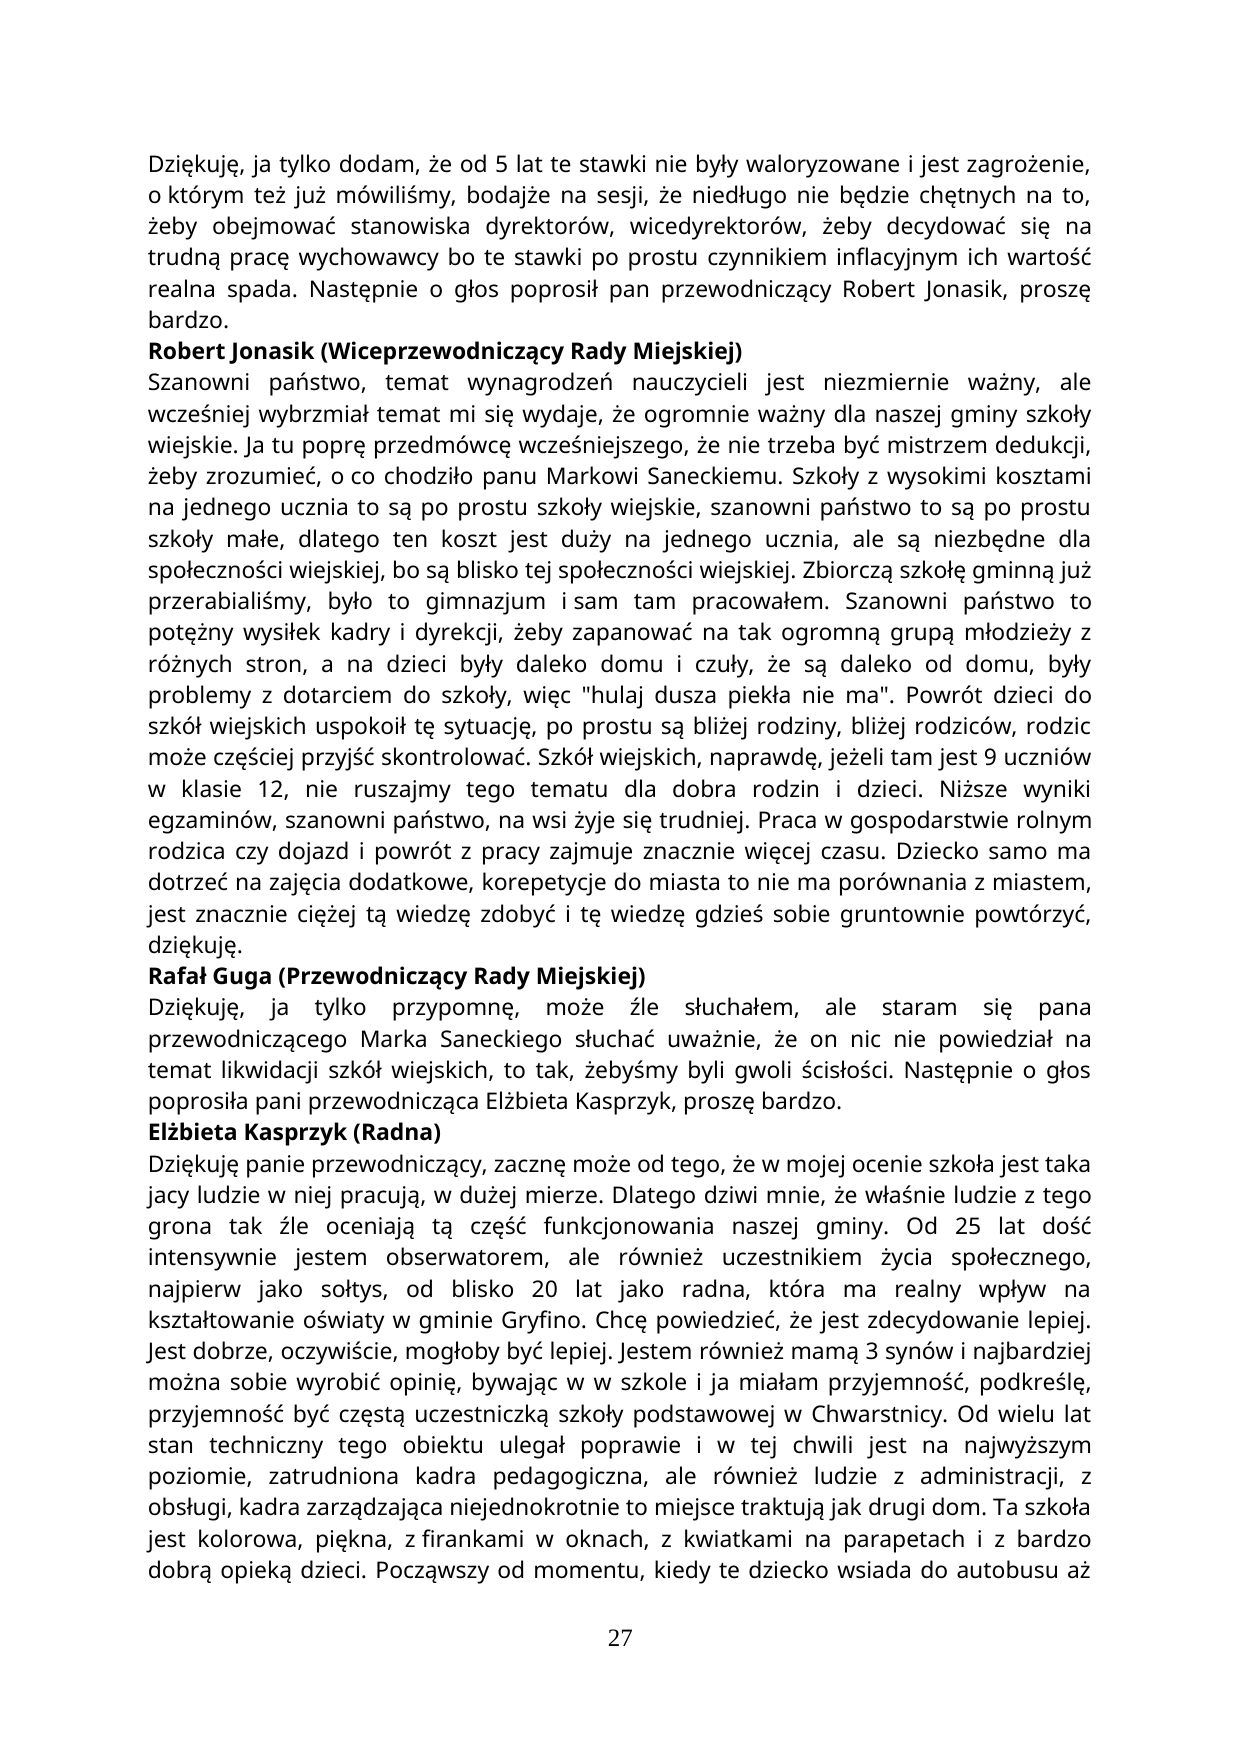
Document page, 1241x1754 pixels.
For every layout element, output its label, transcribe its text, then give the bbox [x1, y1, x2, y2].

text Robert Jonasik (Wiceprzewodniczący Rady Miejskiej) [148, 335, 1093, 366]
text Rafał Guga (Przewodniczący Rady Miejskiej) [148, 960, 1093, 991]
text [148, 1148, 1093, 1585]
text Dziękuję, ja tylko przypomnę, może źle słuchałem, ale staram się pana przewodniczącego Marka Saneckiego słuchać uważnie, że on nic nie powiedział na temat likwidacji szkół wiejskich, to tak, żebyśmy byli gwoli ścisłości. Następnie o głos poprosiła pani przewodnicząca Elżbieta Kasprzyk, proszę bardzo. [148, 991, 1093, 1116]
text Elżbieta Kasprzyk (Radna) [148, 1116, 1093, 1148]
text Dziękuję, ja tylko dodam, że od 5 lat te stawki nie były waloryzowane i jest zagrożenie, o którym też już mówiliśmy, bodajże na sesji, że niedługo nie będzie chętnych na to, żeby obejmować stanowiska dyrektorów, wicedyrektorów, żeby decydować się na trudną pracę wychowawcy bo te stawki po prostu czynnikiem inflacyjnym ich wartość realna spada. Następnie o głos poprosił pan przewodniczący Robert Jonasik, proszę bardzo. [148, 148, 1093, 335]
text Szanowni państwo, temat wynagrodzeń nauczycieli jest niezmiernie ważny, ale wcześniej wybrzmiał temat mi się wydaje, że ogromnie ważny dla naszej gminy szkoły wiejskie. Ja tu poprę przedmówcę wcześniejszego, że nie trzeba być mistrzem dedukcji, żeby zrozumieć, o co chodziło panu Markowi Saneckiemu. Szkoły z wysokimi kosztami na jednego ucznia to są po prostu szkoły wiejskie, szanowni państwo to są po prostu szkoły małe, dlatego ten koszt jest duży na jednego ucznia, ale są niezbędne dla społeczności wiejskiej, bo są blisko tej społeczności wiejskiej. Zbiorczą szkołę gminną już przerabialiśmy, było to gimnazjum i sam tam pracowałem. Szanowni państwo to potężny wysiłek kadry i dyrekcji, żeby zapanować na tak ogromną grupą młodzieży z różnych stron, a na dzieci były daleko domu i czuły, że są daleko od domu, były problemy z dotarciem do szkoły, więc "hulaj dusza piekła nie ma". Powrót dzieci do szkół wiejskich uspokoił tę sytuację, po prostu są bliżej rodziny, bliżej rodziców, rodzic może częściej przyjść skontrolować. Szkół wiejskich, naprawdę, jeżeli tam jest 9 uczniów w klasie 12, nie ruszajmy tego tematu dla dobra rodzin i dzieci. Niższe wyniki egzaminów, szanowni państwo, na wsi żyje się trudniej. Praca w gospodarstwie rolnym rodzica czy dojazd i powrót z pracy zajmuje znacznie więcej czasu. Dziecko samo ma dotrzeć na zajęcia dodatkowe, korepetycje do miasta to nie ma porównania z miastem, jest znacznie ciężej tą wiedzę zdobyć i tę wiedzę gdzieś sobie gruntownie powtórzyć, dziękuję. [148, 366, 1093, 960]
